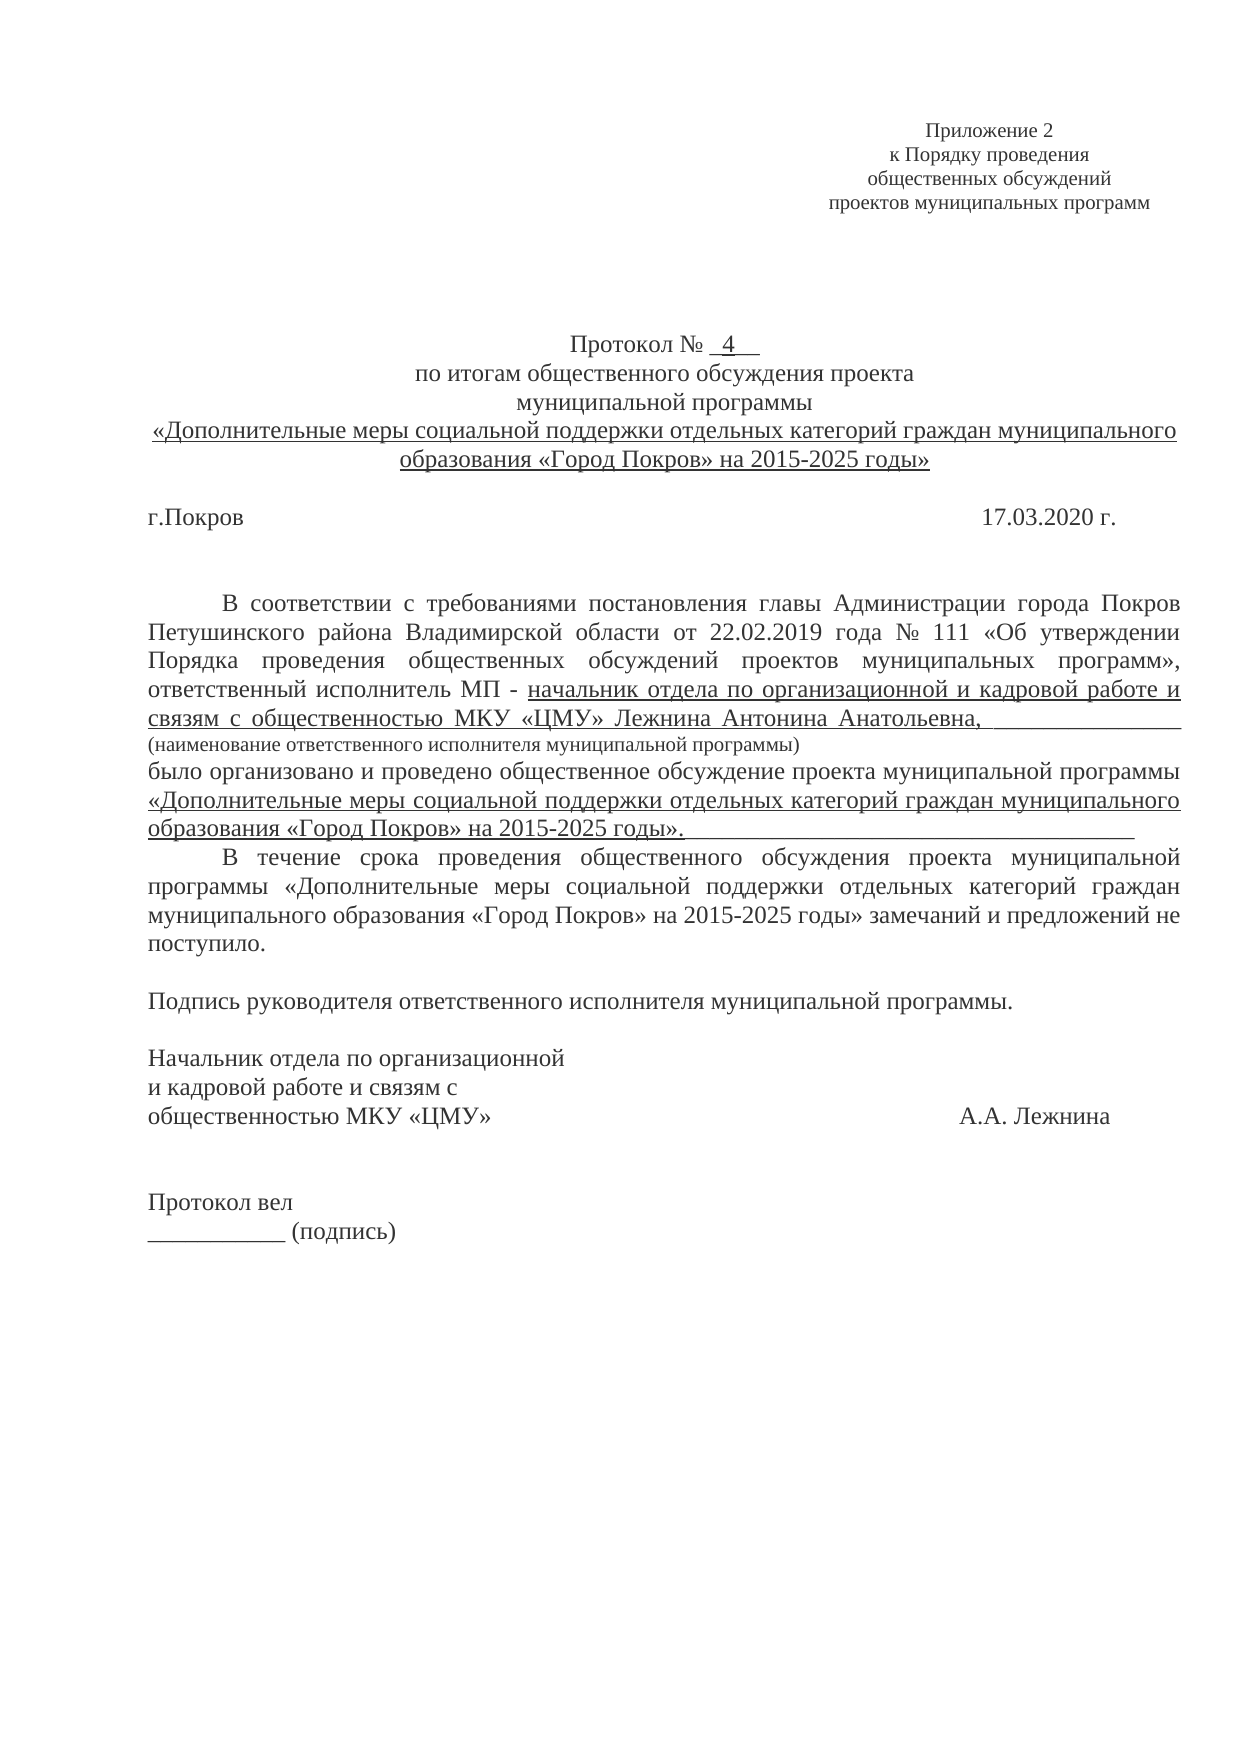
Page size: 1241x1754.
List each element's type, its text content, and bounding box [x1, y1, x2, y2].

text по итогам общественного обсуждения проекта [148, 358, 1181, 387]
text В течение срока проведения общественного обсуждения проекта муниципальной программы «Дополнительные меры социальной поддержки отдельных категорий граждан муниципального образования «Город Покров» на 2015-2025 годы» замечаний и предложений не поступило. [148, 842, 1181, 957]
text Подпись руководителя ответственного исполнителя муниципальной программы. [148, 986, 1181, 1015]
text было организовано и проведено общественное обсуждение проекта муниципальной программы «Дополнительные меры социальной поддержки отдельных категорий граждан муниципального образования «Город Покров» на 2015-2025 годы».____________________________________ [148, 811, 1181, 842]
text Протокол вел [148, 1187, 1181, 1216]
text Приложение 2 [797, 118, 1181, 142]
text «Дополнительные меры социальной поддержки отдельных категорий граждан муниципального образования «Город Покров» на 2015-2025 годы» [148, 416, 1181, 473]
text Начальник отдела по организационной [148, 1043, 1181, 1072]
text общественных обсуждений [797, 166, 1181, 190]
text ___________ (подпись) [148, 1216, 1181, 1245]
text общественностью МКУ «ЦМУ» А.А. Лежнина [148, 1101, 1181, 1130]
text проектов муниципальных программ [797, 190, 1181, 214]
text В соответствии с требованиями постановления главы Администрации города Покров Петушинского района Владимирской области от 22.02.2019 года № 111 «Об утверждении Порядка проведения общественных обсуждений проектов муниципальных программ», ответственный исполнитель МП - начальник отдела по организационной и кадровой работе и связям с общественностью МКУ «ЦМУ» Лежнина Антонина Анатольевна, _______________ (наименование ответственного исполнителя муниципальной программы) [148, 588, 1181, 728]
text г.Покров 17.03.2020 г. [148, 502, 1181, 531]
text было организовано и проведено общественное обсуждение проекта муниципальной программы «Дополнительные меры социальной поддержки отдельных категорий граждан муниципального образования «Город Покров» на 2015-2025 годы».____________________________________ [148, 756, 1181, 810]
text Протокол № _4__ [148, 329, 1181, 358]
text и кадровой работе и связям с [148, 1072, 1181, 1101]
text муниципальной программы [148, 387, 1181, 416]
text к Порядку проведения [797, 142, 1181, 166]
